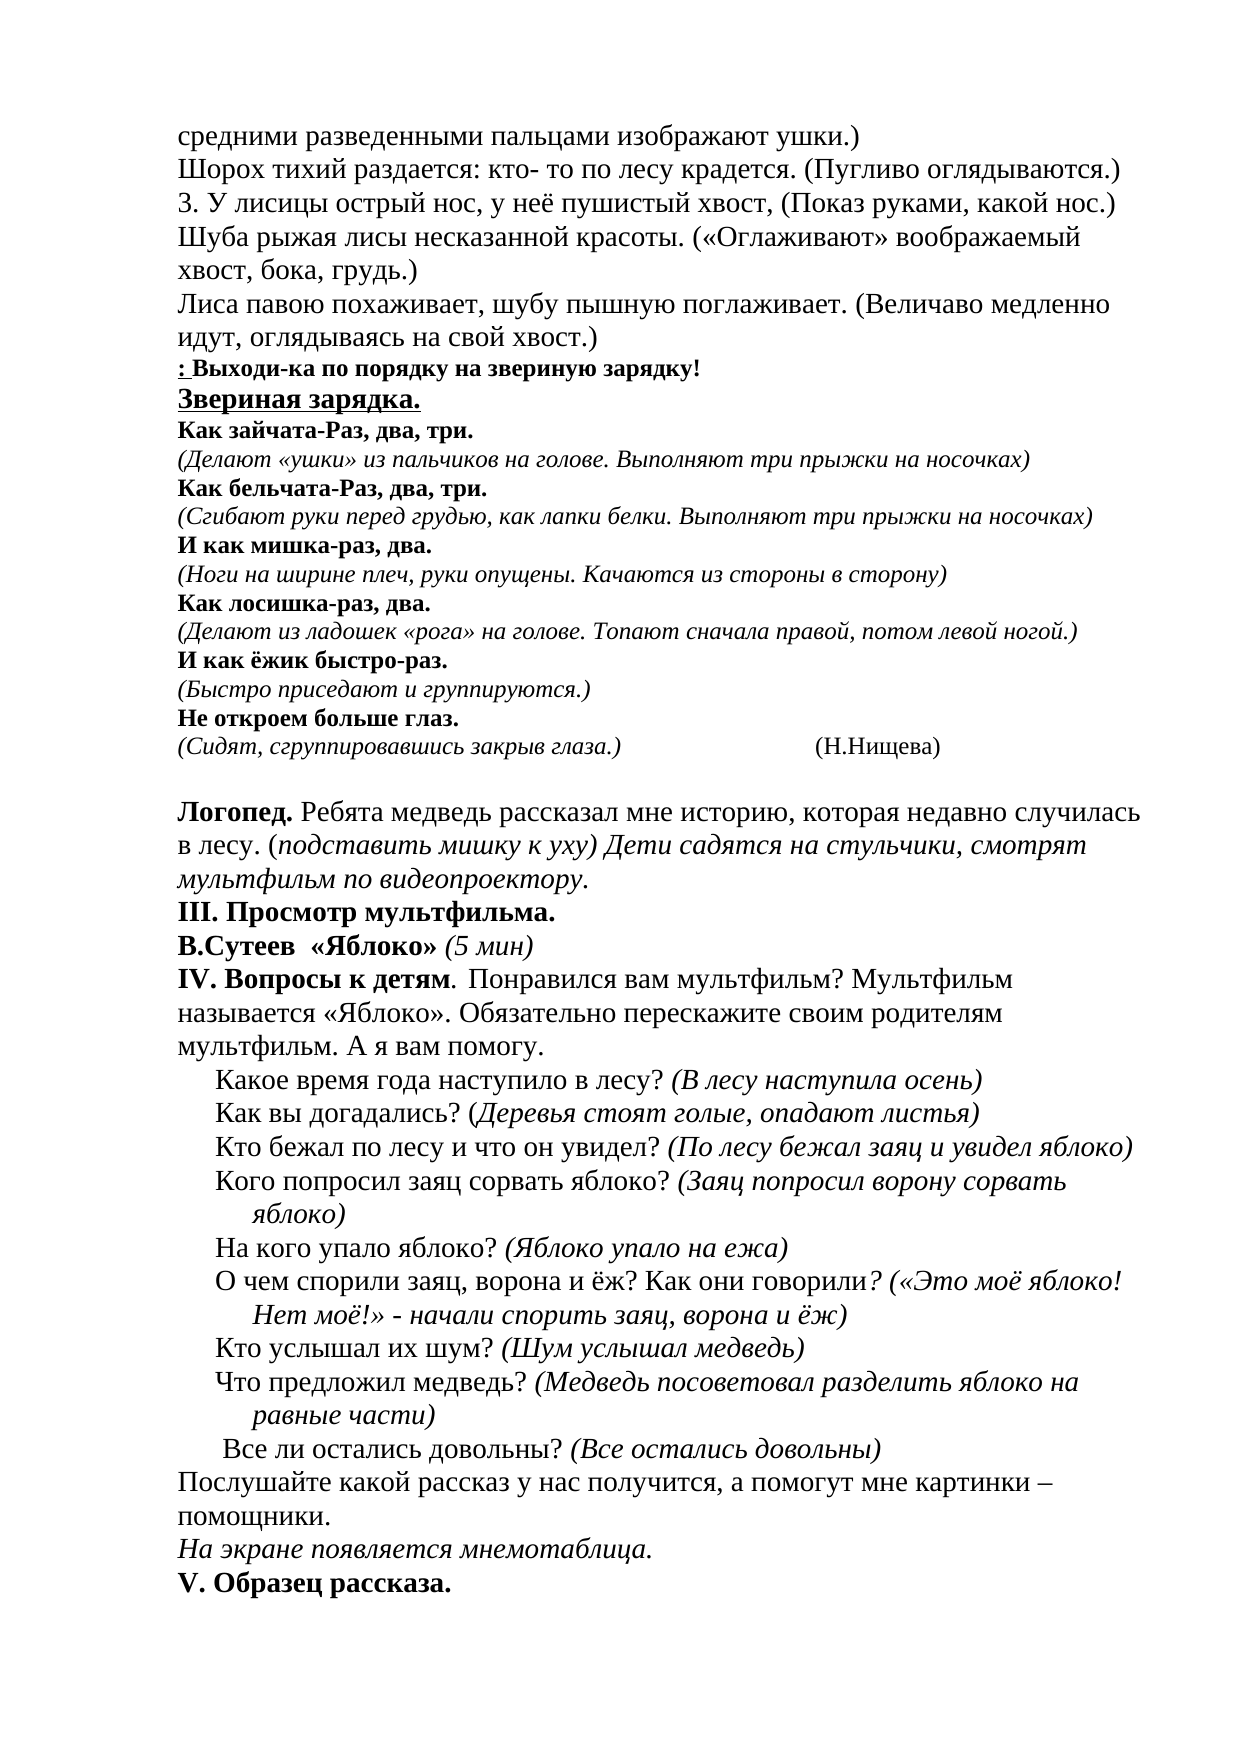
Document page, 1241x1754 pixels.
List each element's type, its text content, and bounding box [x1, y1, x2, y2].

text Все ли остались довольны? (Все остались довольны) [215, 1431, 1152, 1464]
text Что предложил медведь? (Медведь посоветовал разделить яблоко на равные части) [215, 1364, 1152, 1431]
text Логопед. Ребята медведь рассказал мне историю, которая недавно случилась в лесу. (подставить мишку к уху) Дети садятся на стульчики, смотрят мультфильм по видеопроектору. [177, 794, 1152, 894]
text V. Образец рассказа. [177, 1565, 1152, 1599]
text IV. Вопросы к детям. Понравился вам мультфильм? Мультфильм называется «Яблоко». Обязательно перескажите своим родителям мультфильм. А я вам помогу. [177, 961, 1152, 1062]
text (Делают из ладошек «рога» на голове. Топают сначала правой, потом левой ногой.) [177, 616, 1152, 645]
text (Делают «ушки» из пальчиков на голове. Выполняют три прыжки на носочках) [177, 444, 1152, 473]
text В.Сутеев «Яблоко» (5 мин) [177, 928, 1152, 961]
text Какое время года наступило в лесу? (В лесу наступила осень) [215, 1062, 1152, 1096]
text На кого упало яблоко? (Яблоко упало на ежа) [215, 1230, 1152, 1263]
text Как бельчата-Раз, два, три. [177, 473, 1152, 501]
text Кто бежал по лесу и что он увидел? (По лесу бежал заяц и увидел яблоко) [215, 1129, 1152, 1163]
text О чем спорили заяц, ворона и ёж? Как они говорили? («Это моё яблоко! Нет моё!» - начали спорить заяц, ворона и ёж) [215, 1263, 1152, 1330]
text И как мишка-раз, два. [177, 530, 1152, 559]
text 3. У лисицы острый нос, у неё пушистый хвост, (Показ руками, какой нос.) Шуба рыжая лисы несказанной красоты. («Оглаживают» воображаемый хвост, бока, грудь.) Лиса павою похаживает, шубу пышную поглаживает. (Величаво медленно идут, оглядываясь на свой хвост.) [177, 185, 1152, 353]
text Послушайте какой рассказ у нас получится, а помогут мне картинки – помощники. [177, 1464, 1152, 1532]
text Как вы догадались? (Деревья стоят голые, опадают листья) [215, 1096, 1152, 1129]
text (Ноги на ширине плеч, руки опущены. Качаются из стороны в сторону) [177, 559, 1152, 588]
text На экране появляется мнемотаблица. [177, 1532, 1152, 1565]
text Как лосишка-раз, два. [177, 588, 1152, 616]
text Не откроем больше глаз. [177, 703, 1152, 731]
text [177, 118, 1152, 185]
text Кто услышал их шум? (Шум услышал медведь) [215, 1330, 1152, 1364]
text И как ёжик быстро-раз. [177, 645, 1152, 674]
text (Сгибают руки перед грудью, как лапки белки. Выполняют три прыжки на носочках) [177, 501, 1152, 530]
text Кого попросил заяц сорвать яблоко? (Заяц попросил ворону сорвать яблоко) [215, 1163, 1152, 1230]
text (Быстро приседают и группируются.) [177, 674, 1152, 703]
text III. Просмотр мультфильма. [177, 894, 1152, 928]
text : Выходи-ка по порядку на звериную зарядку! [177, 353, 1152, 382]
text (Сидят, сгруппировавшись закрыв глаза.) (Н.Нищева) [177, 731, 1152, 760]
text Как зайчата-Раз, два, три. [177, 415, 1152, 444]
text Звериная зарядка. [177, 382, 1152, 415]
